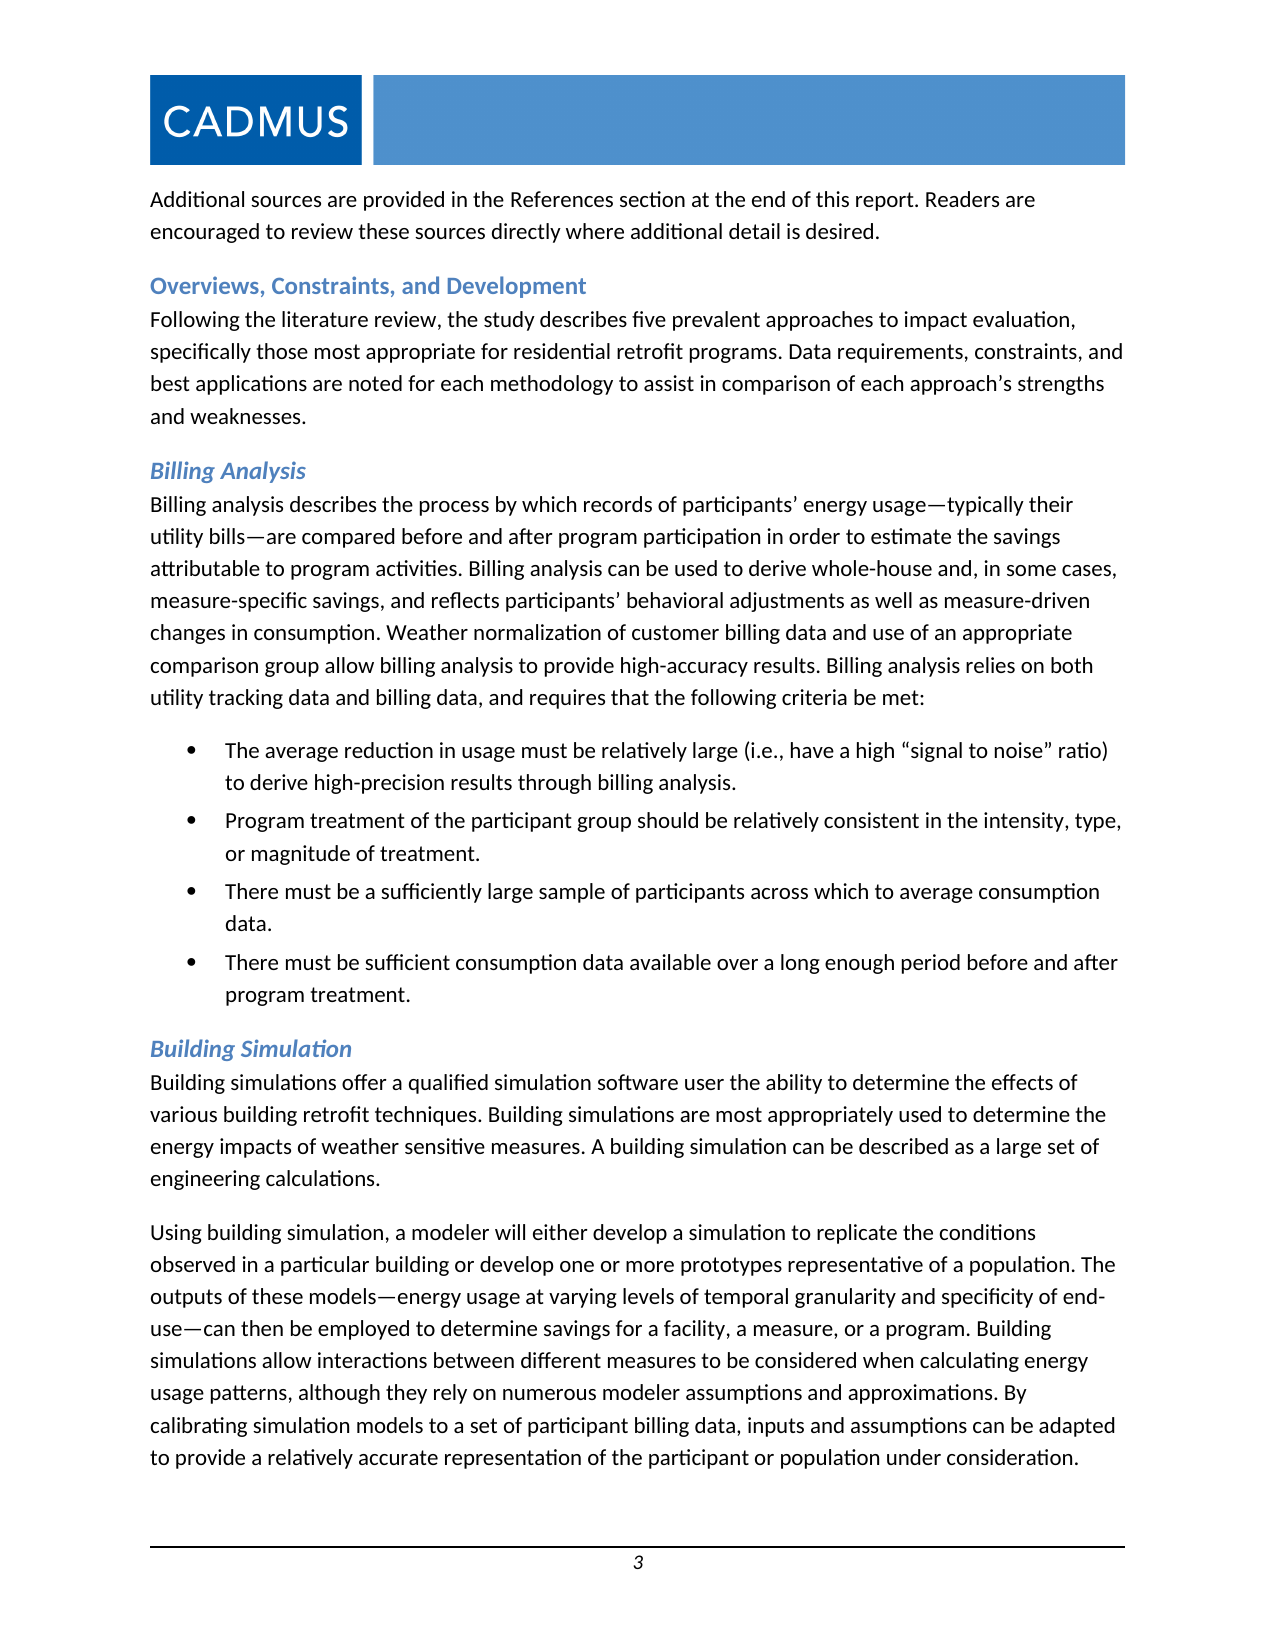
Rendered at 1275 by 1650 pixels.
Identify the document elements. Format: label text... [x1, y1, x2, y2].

subtitle Billing Analysis [150, 455, 1125, 485]
text Using building simulation, a modeler will either develop a simulation to replicate the conditions observed in a particular building or develop one or more prototypes representative of a population. The outputs of these models—energy usage at varying levels of temporal granularity and specificity of end-use—can then be employed to determine savings for a facility, a measure, or a program. Building simulations allow interactions between different measures to be considered when calculating energy usage patterns, although they rely on numerous modeler assumptions and approximations. By calibrating simulation models to a set of participant billing data, inputs and assumptions can be adapted to provide a relatively accurate representation of the participant or population under consideration. [150, 1218, 1125, 1471]
subtitle Overviews, Constraints, and Development [150, 270, 1125, 301]
text There must be sufficient consumption data available over a long enough period before and after program treatment. [187, 948, 1125, 1008]
subtitle Building Simulation [150, 1033, 1125, 1063]
text Building simulations offer a qualified simulation software user the ability to determine the effects of various building retrofit techniques. Building simulations are most appropriately used to determine the energy impacts of weather sensitive measures. A building simulation can be described as a large set of engineering calculations. [150, 1068, 1125, 1193]
text Program treatment of the participant group should be relatively consistent in the intensity, type, or magnitude of treatment. [187, 807, 1125, 867]
picture [150, 75, 1125, 165]
text Billing analysis describes the process by which records of participants’ energy usage—typically their utility bills—are compared before and after program participation in order to estimate the savings attributable to program activities. Billing analysis can be used to derive whole-house and, in some cases, measure-specific savings, and reflects participants’ behavioral adjustments as well as measure-driven changes in consumption. Weather normalization of customer billing data and use of an appropriate comparison group allow billing analysis to provide high-accuracy results. Billing analysis relies on both utility tracking data and billing data, and requires that the following criteria be met: [150, 490, 1125, 711]
text There must be a sufficiently large sample of participants across which to average consumption data. [187, 877, 1125, 937]
list Additional sources are provided in the References section at the end of this report. Readers are encouraged to review these sources directly where additional detail is desired. [150, 185, 1125, 245]
text The average reduction in usage must be relatively large (i.e., have a high “signal to noise” ratio) to derive high-precision results through billing analysis. [187, 736, 1125, 796]
text Following the literature review, the study describes five prevalent approaches to impact evaluation, specifically those most appropriate for residential retrofit programs. Data requirements, constraints, and best applications are noted for each methodology to assist in comparison of each approach’s strengths and weaknesses. [150, 305, 1125, 430]
